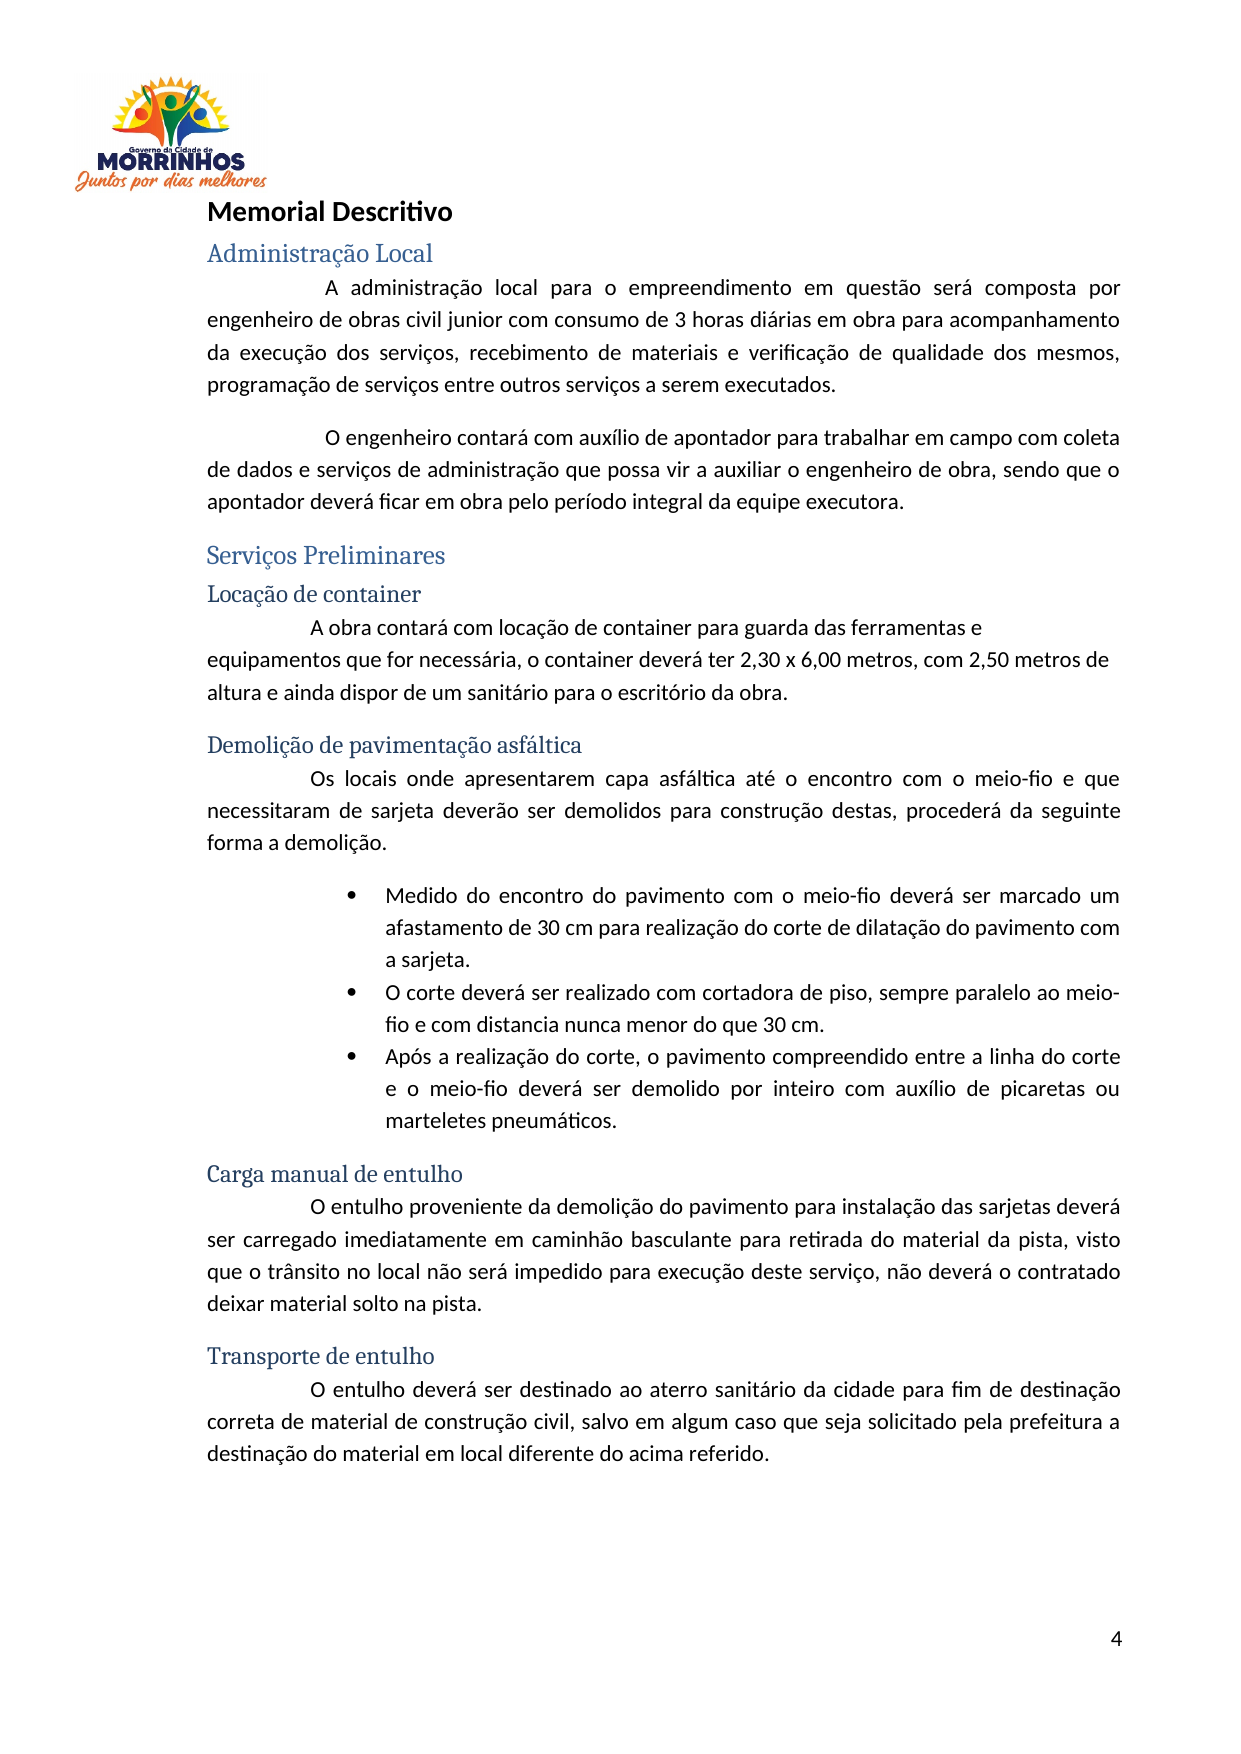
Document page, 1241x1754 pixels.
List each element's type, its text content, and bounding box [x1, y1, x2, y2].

text O engenheiro contará com auxílio de apontador para trabalhar em campo com coleta de dados e serviços de administração que possa vir a auxiliar o engenheiro de obra, sendo que o apontador deverá ficar em obra pelo período integral da equipe executora. [207, 423, 1122, 515]
list Medido do encontro do pavimento com o meio-fio deverá ser marcado um afastamento de 30 cm para realização do corte de dilatação do pavimento com a sarjeta. [348, 881, 1122, 973]
text A obra contará com locação de container para guarda das ferramentas e equipamentos que for necessária, o container deverá ter 2,30 x 6,00 metros, com 2,50 metros de altura e ainda dispor de um sanitário para o escritório da obra. [207, 613, 1122, 706]
subtitle Demolição de pavimentação asfáltica [207, 731, 1122, 759]
subtitle Serviços Preliminares [207, 540, 1122, 572]
text O entulho deverá ser destinado ao aterro sanitário da cidade para fim de destinação correta de material de construção civil, salvo em algum caso que seja solicitado pela prefeitura a destinação do material em local diferente do acima referido. [207, 1375, 1122, 1467]
list O corte deverá ser realizado com cortadora de piso, sempre paralelo ao meio-fio e com distancia nunca menor do que 30 cm. [348, 978, 1122, 1038]
subtitle Locação de container [207, 580, 1122, 609]
list Após a realização do corte, o pavimento compreendido entre a linha do corte e o meio-fio deverá ser demolido por inteiro com auxílio de picaretas ou marteletes pneumáticos. [348, 1042, 1122, 1134]
subtitle Transporte de entulho [207, 1342, 1122, 1371]
text O entulho proveniente da demolição do pavimento para instalação das sarjetas deverá ser carregado imediatamente em caminhão basculante para retirada do material da pista, visto que o trânsito no local não será impedido para execução deste serviço, não deverá o contratado deixar material solto na pista. [207, 1192, 1122, 1317]
subtitle Administração Local [207, 238, 1122, 269]
text A administração local para o empreendimento em questão será composta por engenheiro de obras civil junior com consumo de 3 horas diárias em obra para acompanhamento da execução dos serviços, recebimento de materiais e verificação de qualidade dos mesmos, programação de serviços entre outros serviços a serem executados. [207, 273, 1122, 398]
text Os locais onde apresentarem capa asfáltica até o encontro com o meio-fio e que necessitaram de sarjeta deverão ser demolidos para construção destas, procederá da seguinte forma a demolição. [207, 764, 1122, 856]
picture [73, 73, 268, 193]
subtitle Memorial Descritivo [207, 193, 1122, 228]
subtitle Carga manual de entulho [207, 1159, 1122, 1188]
